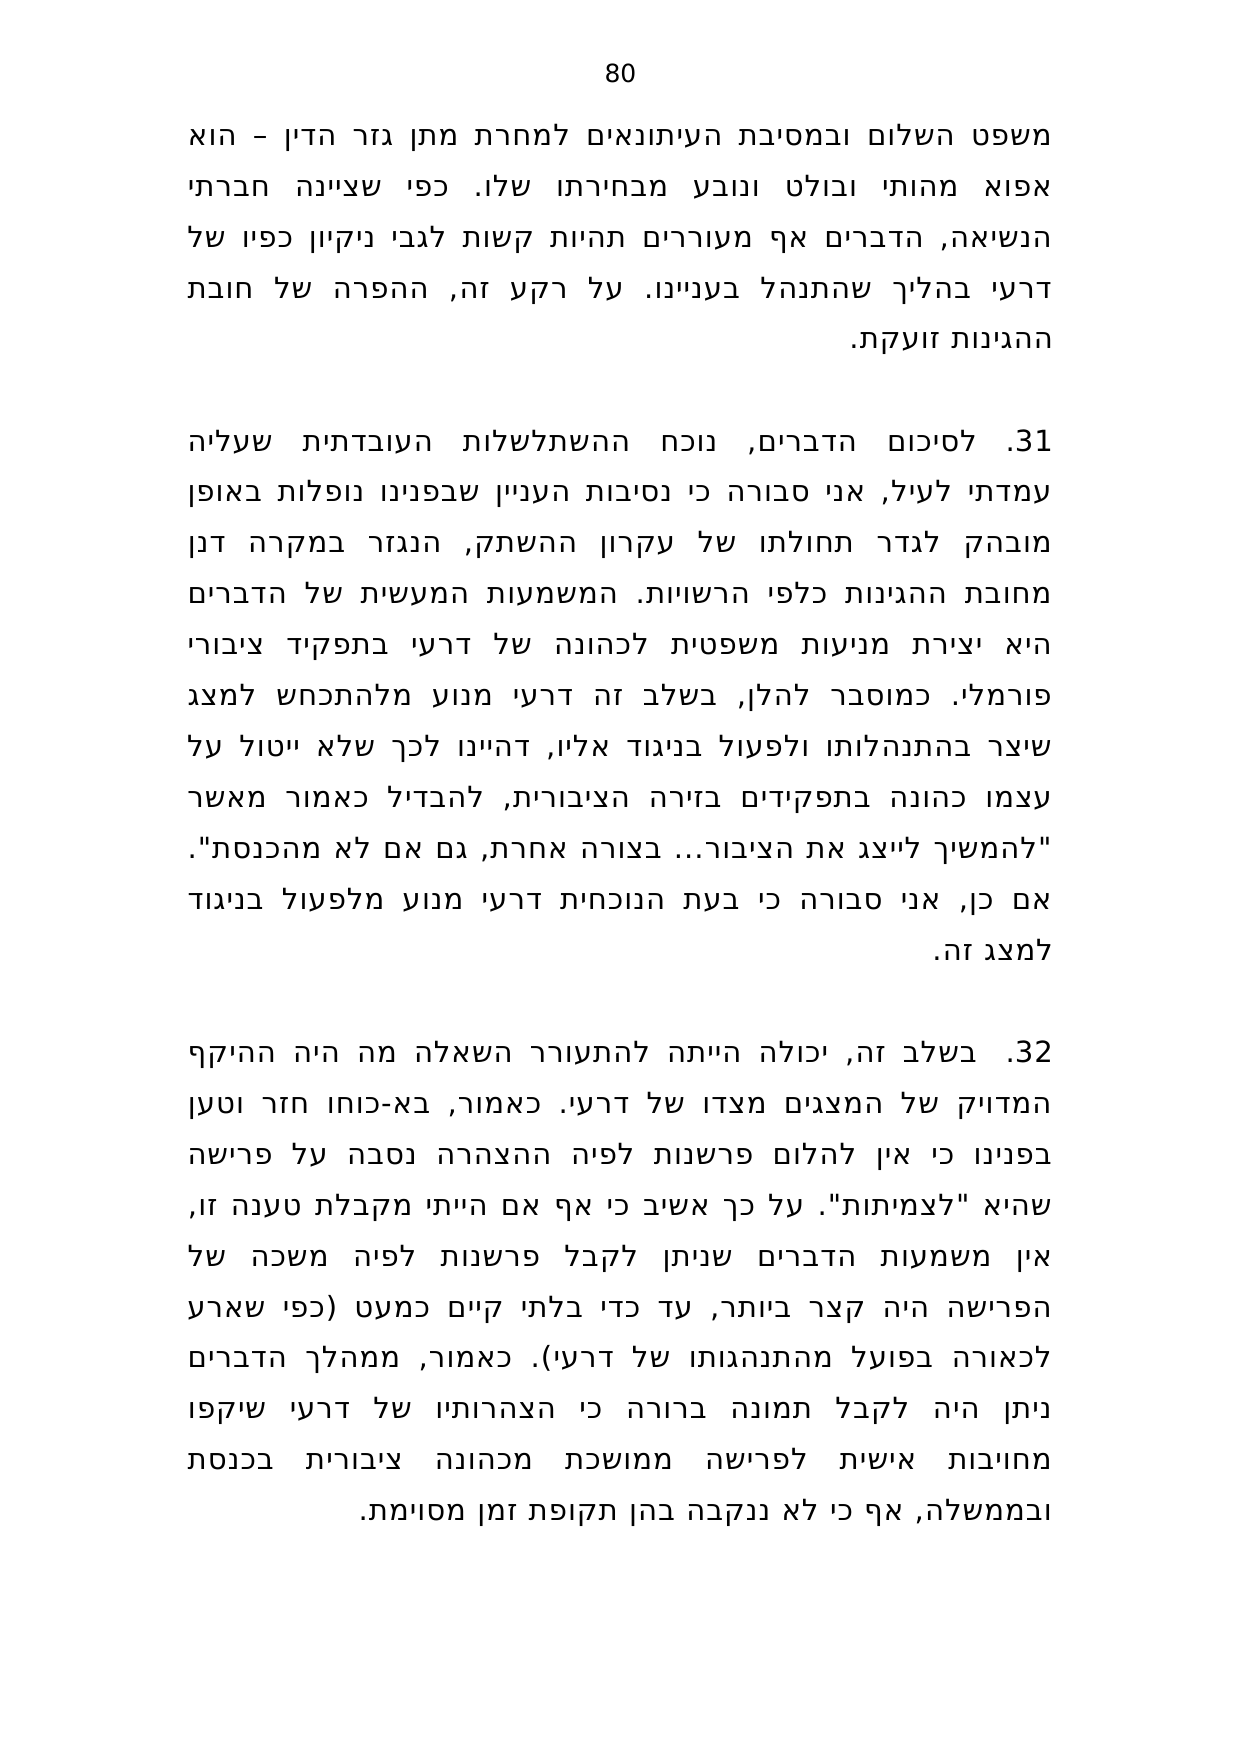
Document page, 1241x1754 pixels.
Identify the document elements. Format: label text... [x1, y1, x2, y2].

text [187, 118, 1053, 356]
list 32. בשלב זה, יכולה הייתה להתעורר השאלה מה היה ההיקף המדויק של המצגים מצדו של דרעי. כאמור, בא-כוחו חזר וטען בפנינו כי אין להלום פרשנות לפיה ההצהרה נסבה על פרישה שהיא "לצמיתות". על כך אשיב כי אף אם הייתי מקבלת טענה זו, אין משמעות הדברים שניתן לקבל פרשנות לפיה משכה של הפרישה היה קצר ביותר, עד כדי בלתי קיים כמעט (כפי שארע לכאורה בפועל מהתנהגותו של דרעי). כאמור, ממהלך הדברים ניתן היה לקבל תמונה ברורה כי הצהרותיו של דרעי שיקפו מחויבות אישית לפרישה ממושכת מכהונה ציבורית בכנסת ובממשלה, אף כי לא ננקבה בהן תקופת זמן מסוימת. [187, 1035, 1053, 1528]
list 31. לסיכום הדברים, נוכח ההשתלשלות העובדתית שעליה עמדתי לעיל, אני סבורה כי נסיבות העניין שבפנינו נופלות באופן מובהק לגדר תחולתו של עקרון ההשתק, הנגזר במקרה דנן מחובת ההגינות כלפי הרשויות. המשמעות המעשית של הדברים היא יצירת מניעות משפטית לכהונה של דרעי בתפקיד ציבורי פורמלי. כמוסבר להלן, בשלב זה דרעי מנוע מלהתכחש למצג שיצר בהתנהלותו ולפעול בניגוד אליו, דהיינו לכך שלא ייטול על עצמו כהונה בתפקידים בזירה הציבורית, להבדיל כאמור מאשר "להמשיך לייצג את הציבור... בצורה אחרת, גם אם לא מהכנסת". אם כן, אני סבורה כי בעת הנוכחית דרעי מנוע מלפעול בניגוד למצג זה. [187, 424, 1053, 967]
